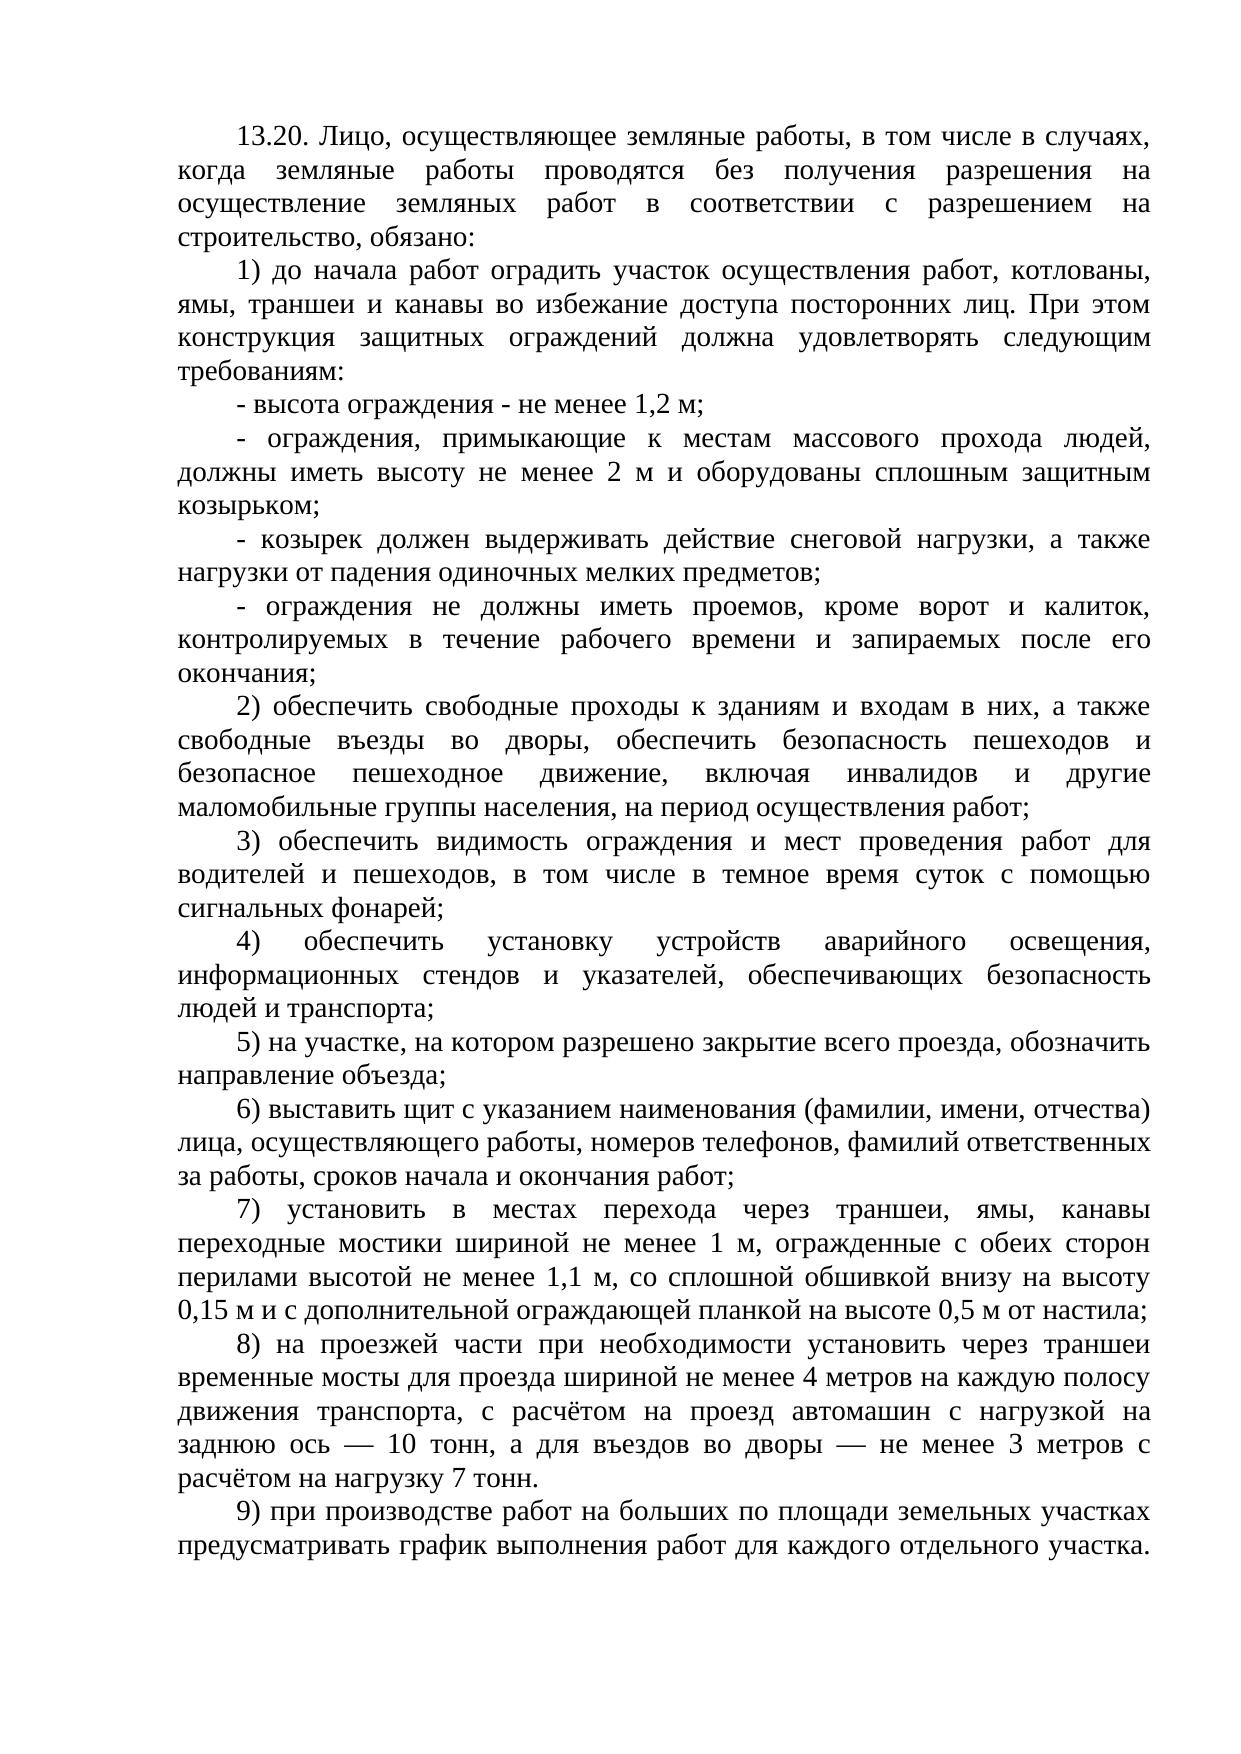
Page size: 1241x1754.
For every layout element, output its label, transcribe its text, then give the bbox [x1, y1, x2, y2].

text 5) на участке, на котором разрешено закрытие всего проезда, обозначить направление объезда; [177, 1024, 1152, 1091]
text - высота ограждения - не менее 1,2 м; [177, 387, 1152, 420]
text 8) на проезжей части при необходимости установить через траншеи временные мосты для проезда шириной не менее 4 метров на каждую полосу движения транспорта, с расчётом на проезд автомашин с нагрузкой на заднюю ось — 10 тонн, а для въездов во дворы — не менее 3 метров с расчётом на нагрузку 7 тонн. [177, 1326, 1152, 1493]
text - ограждения не должны иметь проемов, кроме ворот и калиток, контролируемых в течение рабочего времени и запираемых после его окончания; [177, 588, 1152, 688]
text - ограждения, примыкающие к местам массового прохода людей, должны иметь высоту не менее 2 м и оборудованы сплошным защитным козырьком; [177, 420, 1152, 521]
text 3) обеспечить видимость ограждения и мест проведения работ для водителей и пешеходов, в том числе в темное время суток с помощью сигнальных фонарей; [177, 823, 1152, 923]
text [177, 1493, 1152, 1561]
text 13.20. Лицо, осуществляющее земляные работы, в том числе в случаях, когда земляные работы проводятся без получения разрешения на осуществление земляных работ в соответствии с разрешением на строительство, обязано: [177, 118, 1152, 252]
text 1) до начала работ оградить участок осуществления работ, котлованы, ямы, траншеи и канавы во избежание доступа посторонних лиц. При этом конструкция защитных ограждений должна удовлетворять следующим требованиям: [177, 252, 1152, 387]
text 4) обеспечить установку устройств аварийного освещения, информационных стендов и указателей, обеспечивающих безопасность людей и транспорта; [177, 923, 1152, 1024]
text 7) установить в местах перехода через траншеи, ямы, канавы переходные мостики шириной не менее 1 м, огражденные с обеих сторон перилами высотой не менее 1,1 м, со сплошной обшивкой внизу на высоту 0,15 м и с дополнительной ограждающей планкой на высоте 0,5 м от настила; [177, 1192, 1152, 1326]
text 6) выставить щит с указанием наименования (фамилии, имени, отчества) лица, осуществляющего работы, номеров телефонов, фамилий ответственных за работы, сроков начала и окончания работ; [177, 1091, 1152, 1192]
text 2) обеспечить свободные проходы к зданиям и входам в них, а также свободные въезды во дворы, обеспечить безопасность пешеходов и безопасное пешеходное движение, включая инвалидов и другие маломобильные группы населения, на период осуществления работ; [177, 688, 1152, 823]
text - козырек должен выдерживать действие снеговой нагрузки, а также нагрузки от падения одиночных мелких предметов; [177, 521, 1152, 588]
